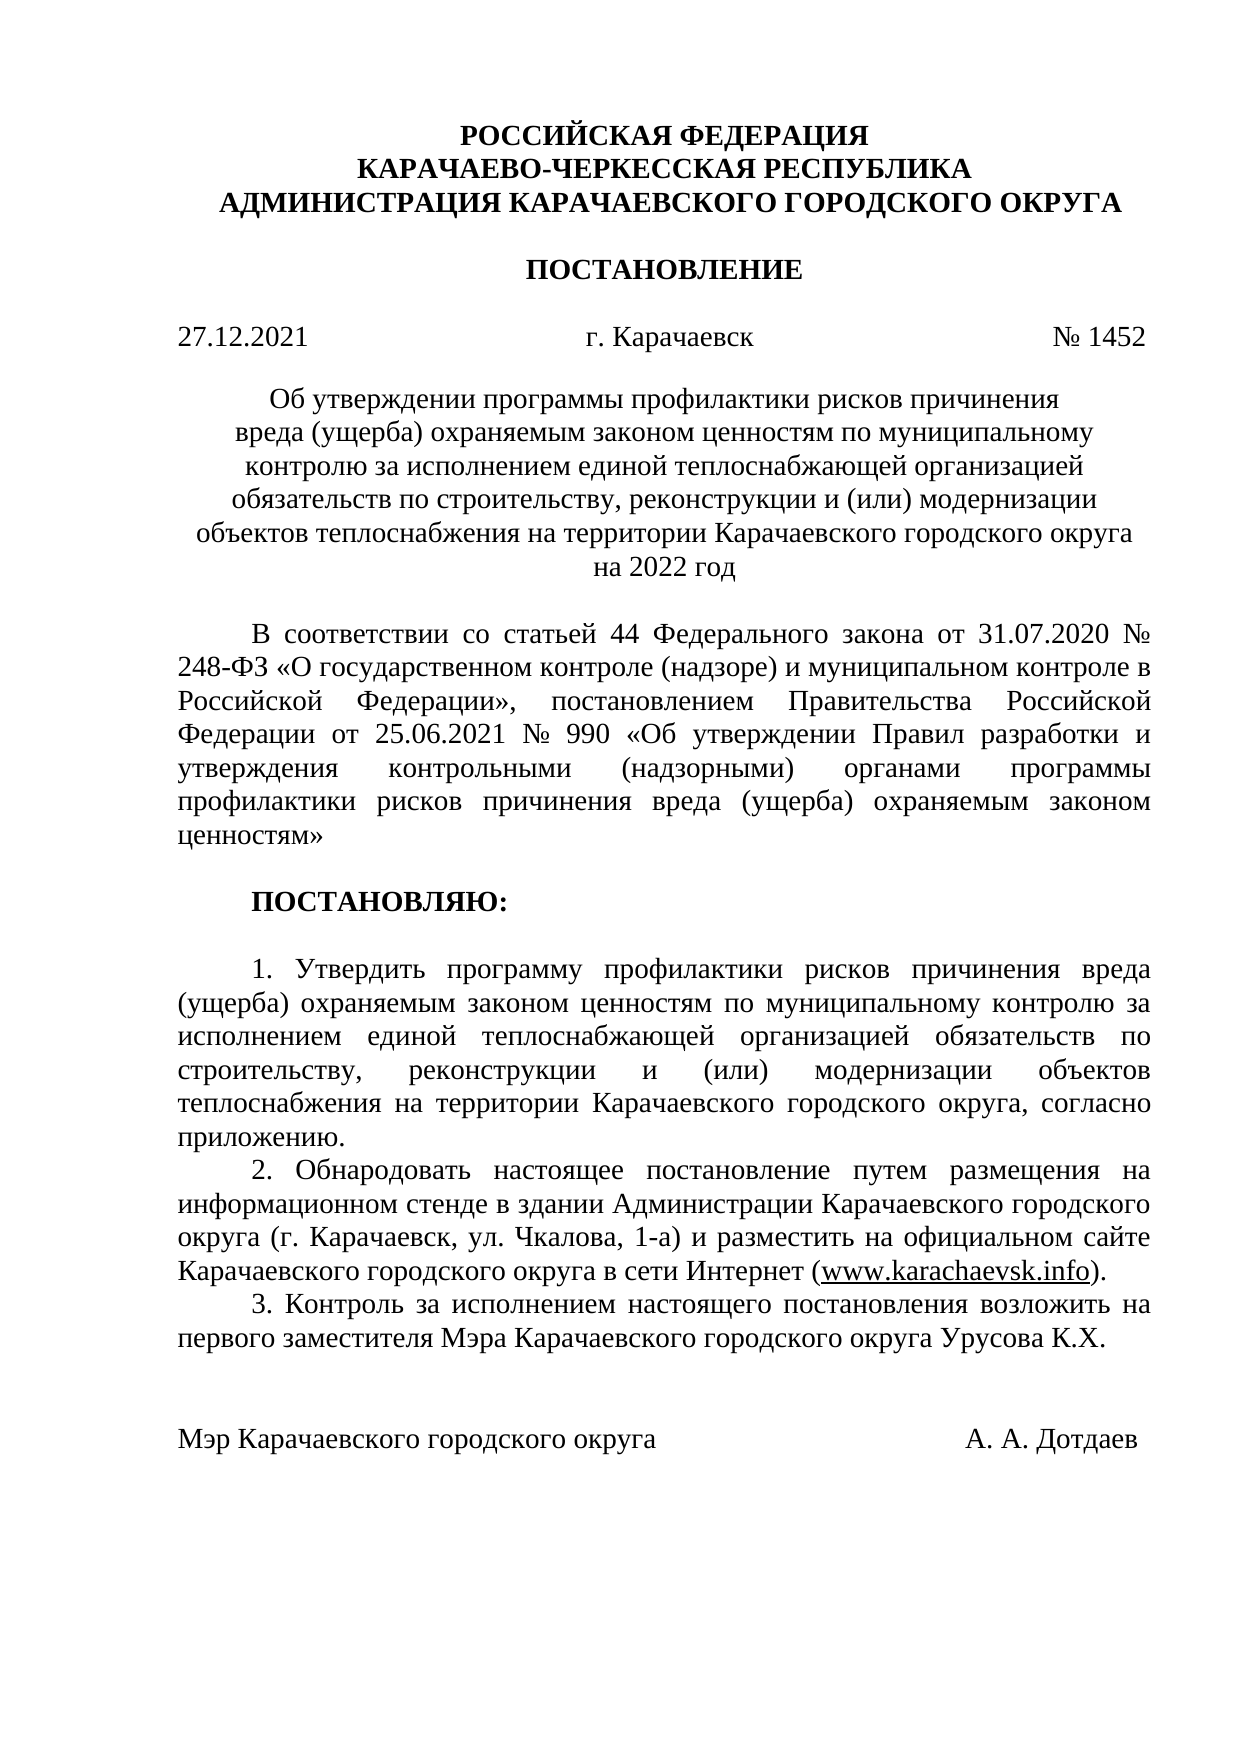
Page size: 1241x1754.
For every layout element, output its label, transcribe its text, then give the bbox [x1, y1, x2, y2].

text РОССИЙСКАЯ ФЕДЕРАЦИЯ [177, 118, 1152, 152]
text В соответствии со статьей 44 Федерального закона от 31.07.2020 № 248-ФЗ «О государственном контроле (надзоре) и муниципальном контроле в Российской Федерации», постановлением Правительства Российской Федерации от 25.06.2021 № 990 «Об утверждении Правил разработки и утверждения контрольными (надзорными) органами программы профилактики рисков причинения вреда (ущерба) охраняемым законом ценностям» [177, 616, 1152, 851]
text ПОСТАНОВЛЯЮ: [177, 884, 1152, 918]
text КАРАЧАЕВО-ЧЕРКЕССКАЯ РЕСПУБЛИКА [177, 152, 1152, 185]
text 2. Обнародовать настоящее постановление путем размещения на информационном стенде в здании Администрации Карачаевского городского округа (г. Карачаевск, ул. Чкалова, 1-а) и разместить на официальном сайте Карачаевского городского округа в сети Интернет (www.karachaevsk.info). [177, 1152, 1152, 1287]
text 27.12.2021 г. Карачаевск № 1452 [177, 319, 1152, 353]
text АДМИНИСТРАЦИЯ КАРАЧАЕВСКОГО ГОРОДСКОГО ОКРУГА [177, 185, 1164, 219]
text вреда (ущерба) охраняемым законом ценностям по муниципальному контролю за исполнением единой теплоснабжающей организацией обязательств по строительству, реконструкции и (или) модернизации объектов теплоснабжения на территории Карачаевского городского округа [177, 414, 1152, 549]
text ПОСТАНОВЛЕНИЕ [177, 252, 1152, 286]
text на 2022 год [177, 549, 1152, 582]
text 3. Контроль за исполнением настоящего постановления возложить на первого заместителя Мэра Карачаевского городского округа Урусова К.Х. [177, 1287, 1152, 1354]
text 1. Утвердить программу профилактики рисков причинения вреда (ущерба) охраняемым законом ценностям по муниципальному контролю за исполнением единой теплоснабжающей организацией обязательств по строительству, реконструкции и (или) модернизации объектов теплоснабжения на территории Карачаевского городского округа, согласно приложению. [177, 951, 1152, 1152]
text Об утверждении программы профилактики рисков причинения [177, 381, 1152, 414]
text Мэр Карачаевского городского округа А. А. Дотдаев [177, 1421, 1152, 1454]
